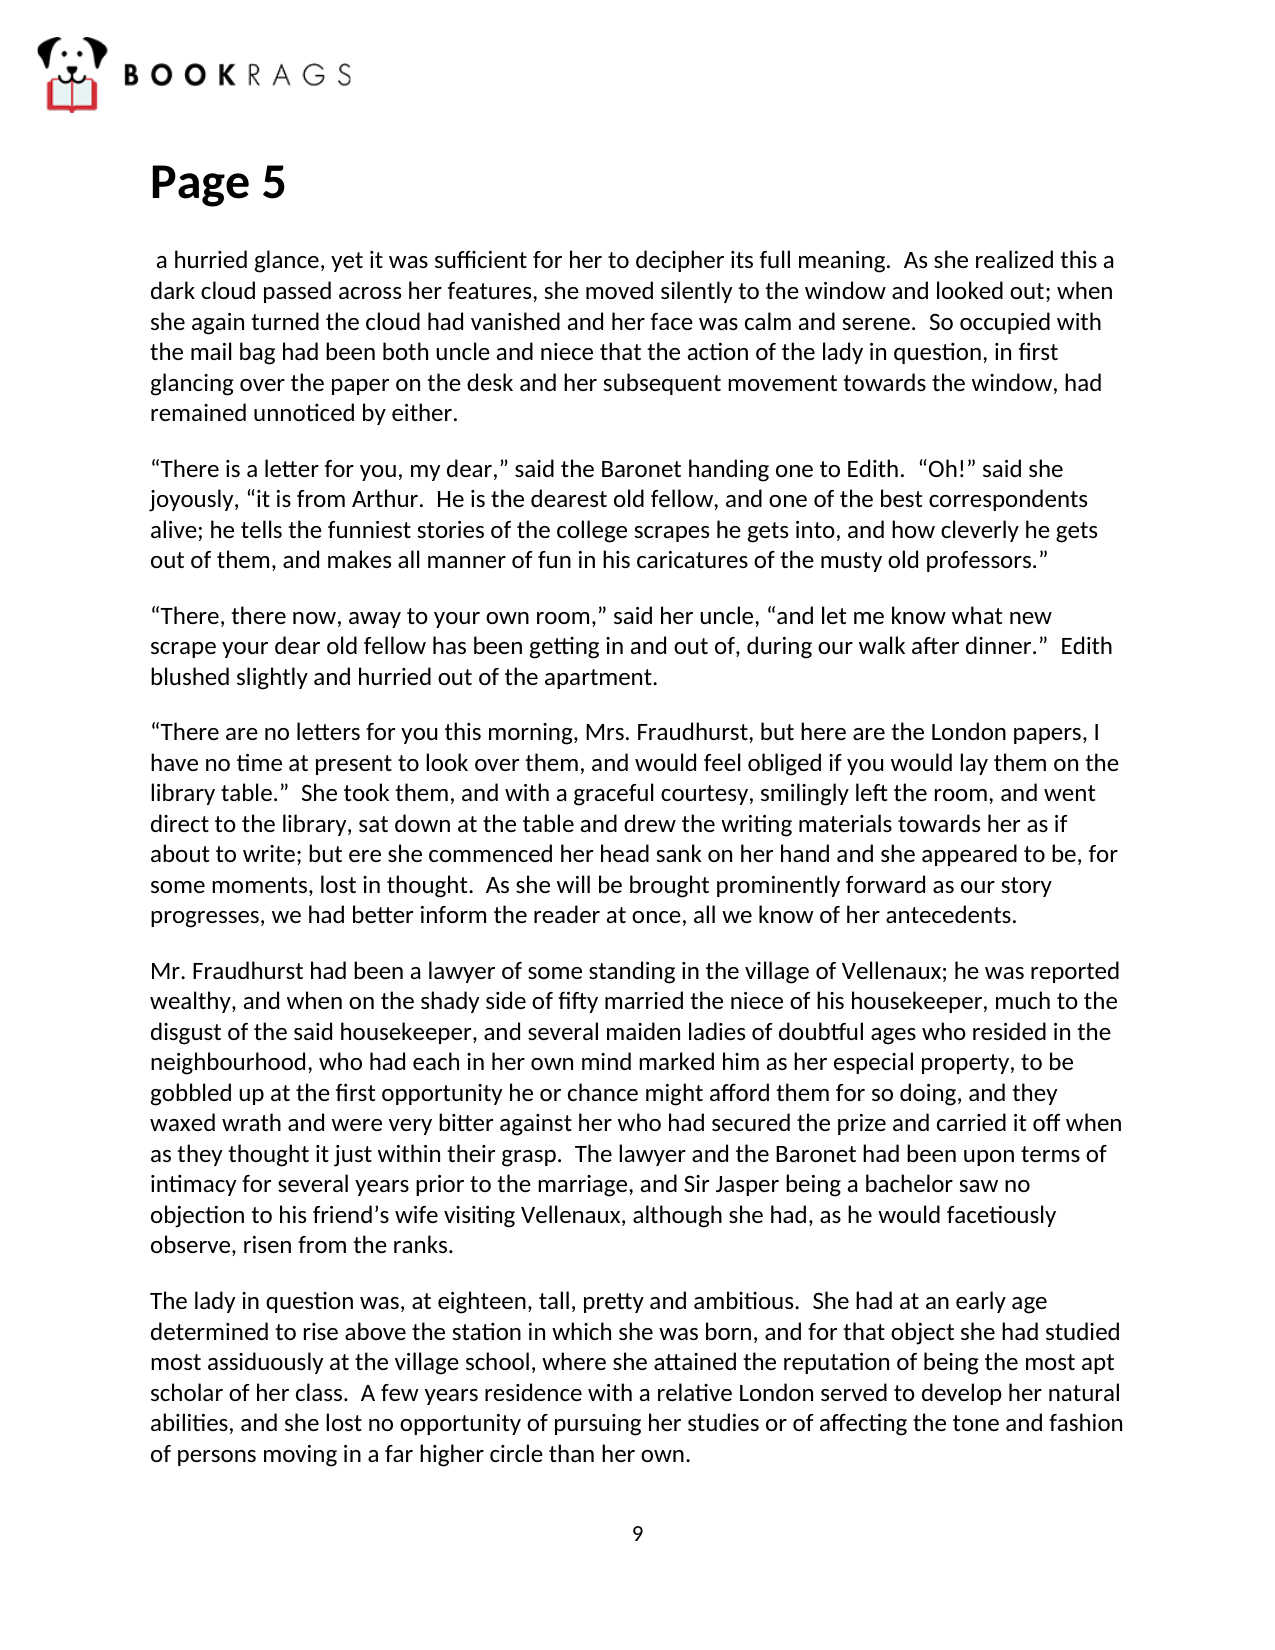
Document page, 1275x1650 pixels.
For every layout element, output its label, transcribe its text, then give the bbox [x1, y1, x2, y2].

picture [37, 37, 351, 113]
text Mr. Fraudhurst had been a lawyer of some standing in the village of Vellenaux; he was reported wealthy, and when on the shady side of fifty married the niece of his housekeeper, much to the disgust of the said housekeeper, and several maiden ladies of doubtful ages who resided in the neighbourhood, who had each in her own mind marked him as her especial property, to be gobbled up at the first opportunity he or chance might afford them for so doing, and they waxed wrath and were very bitter against her who had secured the prize and carried it off when as they thought it just within their grasp. The lawyer and the Baronet had been upon terms of intimacy for several years prior to the marriage, and Sir Jasper being a bachelor saw no objection to his friend’s wife visiting Vellenaux, although she had, as he would facetiously observe, risen from the ranks. [150, 955, 1125, 1260]
text The lady in question was, at eighteen, tall, pretty and ambitious. She had at an early age determined to rise above the station in which she was born, and for that object she had studied most assiduously at the village school, where she attained the reputation of being the most apt scholar of her class. A few years residence with a relative London served to develop her natural abilities, and she lost no opportunity of pursuing her studies or of affecting the tone and fashion of persons moving in a far higher circle than her own. [150, 1285, 1125, 1468]
text Page 5 [150, 150, 1125, 211]
text a hurried glance, yet it was sufficient for her to decipher its full meaning. As she realized this a dark cloud passed across her features, she moved silently to the window and looked out; when she again turned the cloud had vanished and her face was calm and serene. So occupied with the mail bag had been both uncle and niece that the action of the lady in question, in first glancing over the paper on the desk and her subsequent movement towards the window, had remained unnoticed by either. [150, 244, 1125, 428]
text “There is a letter for you, my dear,” said the Baronet handing one to Edith. “Oh!” said she joyously, “it is from Arthur. He is the dearest old fellow, and one of the best correspondents alive; he tells the funniest stories of the college scrapes he gets into, and how cleverly he gets out of them, and makes all manner of fun in his caricatures of the musty old professors.” [150, 453, 1125, 575]
text “There are no letters for you this morning, Mrs. Fraudhurst, but here are the London papers, I have no time at present to look over them, and would feel obliged if you would lay them on the library table.” She took them, and with a graceful courtesy, smilingly left the room, and went direct to the library, sat down at the table and drew the writing materials towards her as if about to write; but ere she commenced her head sank on her hand and she appeared to be, for some moments, lost in thought. As she will be brought prominently forward as our story progresses, we had better inform the reader at once, all we know of her antecedents. [150, 716, 1125, 930]
text “There, there now, away to your own room,” said her uncle, “and let me know what new scrape your dear old fellow has been getting in and out of, during our walk after dinner.” Edith blushed slightly and hurried out of the apartment. [150, 600, 1125, 691]
